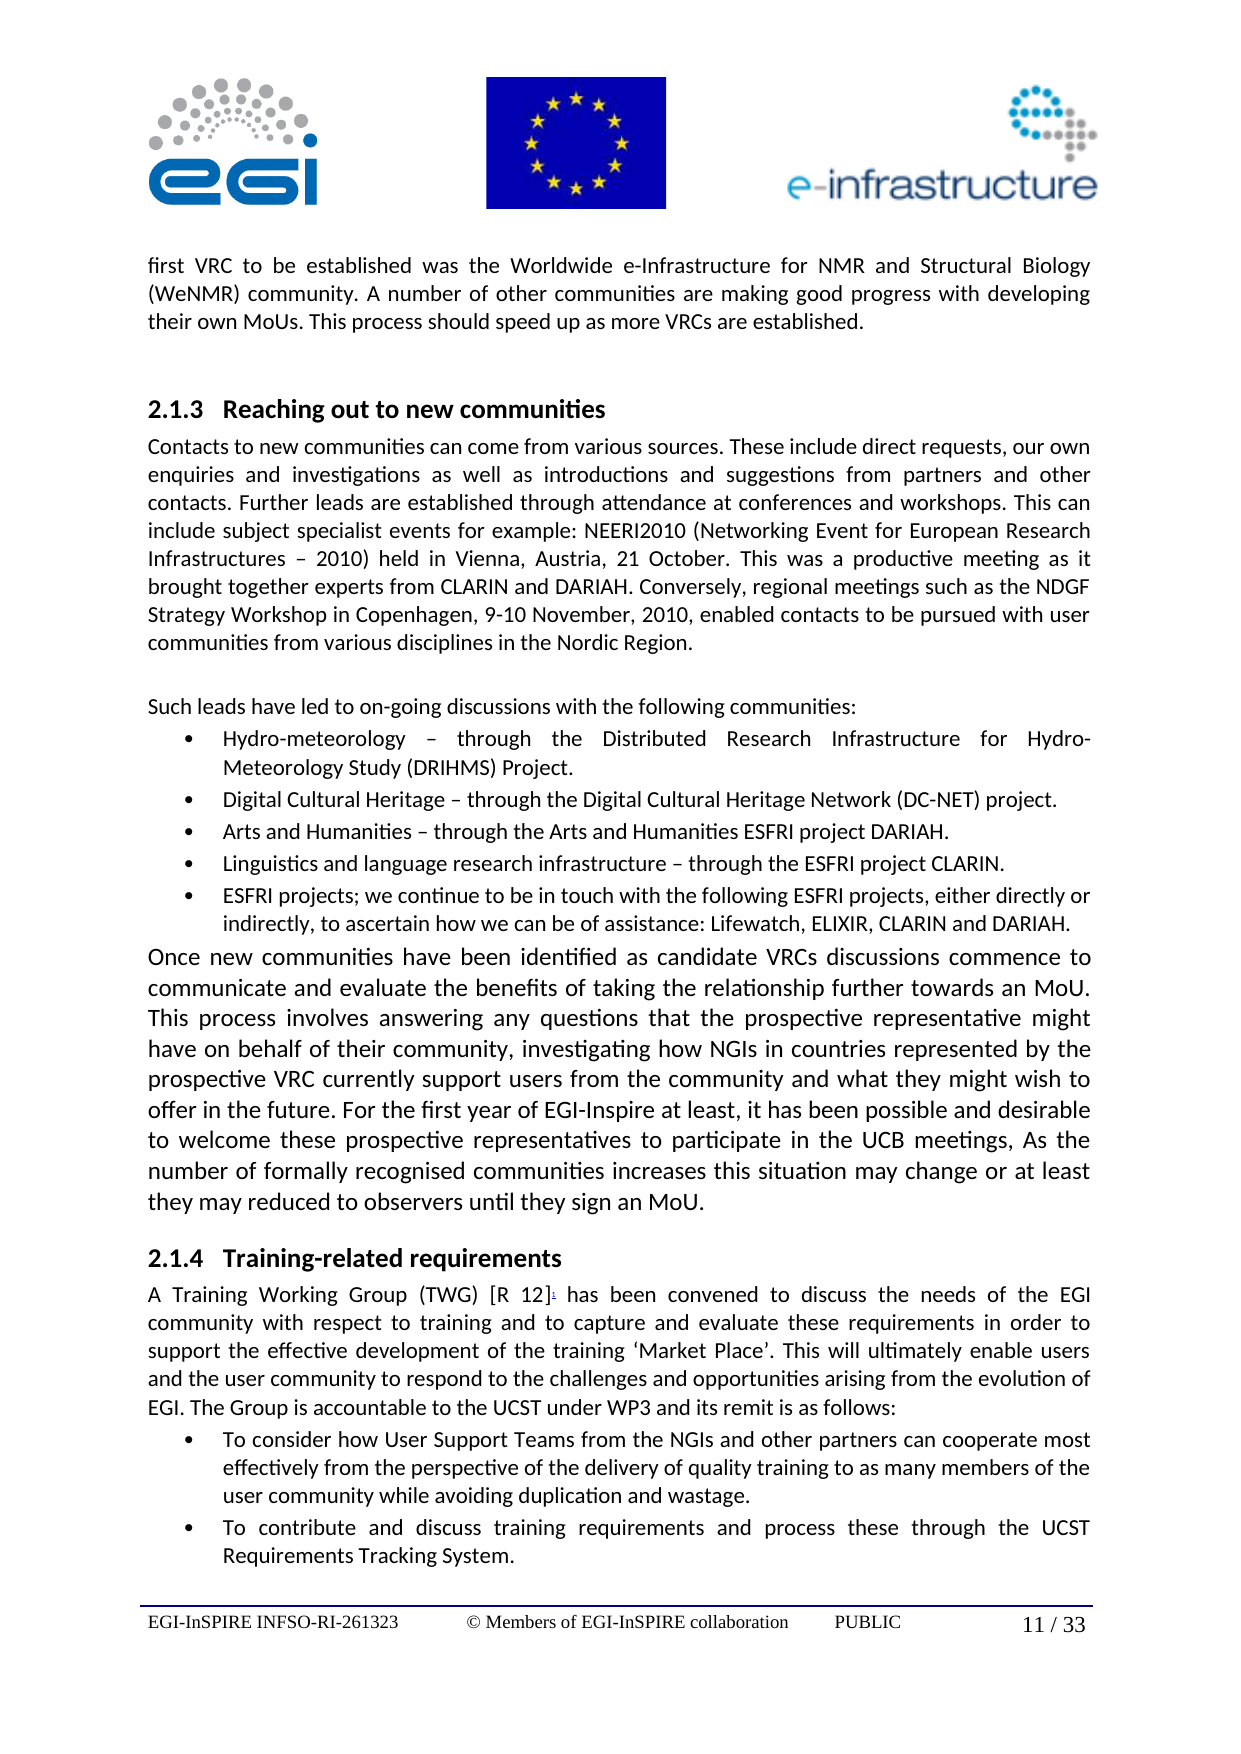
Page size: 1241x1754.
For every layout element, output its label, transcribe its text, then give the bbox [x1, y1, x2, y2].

list Linguistics and language research infrastructure – through the ESFRI project CLARIN. [185, 849, 1092, 877]
subtitle Training-related requirements [148, 1241, 1092, 1274]
text Once new communities have been identified as candidate VRCs discussions commence to communicate and evaluate the benefits of taking the relationship further towards an MoU. This process involves answering any questions that the prospective representative might have on behalf of their community, investigating how NGIs in countries represented by the prospective VRC currently support users from the community and what they might wish to offer in the future. For the first year of EGI-Inspire at least, it has been possible and desirable to welcome these prospective representatives to participate in the UCB meetings, As the number of formally recognised communities increases this situation may change or at least they may reduced to observers until they sign an MoU. [148, 942, 1092, 1216]
list ESFRI projects; we continue to be in touch with the following ESFRI projects, either directly or indirectly, to ascertain how we can be of assistance: Lifewatch, ELIXIR, CLARIN and DARIAH. [185, 881, 1092, 937]
text A Training Working Group (TWG) [R 12]1 has been convened to discuss the needs of the EGI community with respect to training and to capture and evaluate these requirements in order to support the effective development of the training ‘Market Place’. This will ultimately enable users and the user community to respond to the challenges and opportunities arising from the evolution of EGI. The Group is accountable to the UCST under WP3 and its remit is as follows: [148, 1281, 1092, 1421]
picture [780, 77, 1106, 209]
list To contribute and discuss training requirements and process these through the UCST Requirements Tracking System. [185, 1513, 1092, 1569]
picture [486, 77, 667, 209]
list To consider how User Support Teams from the NGIs and other partners can cooperate most effectively from the perspective of the delivery of quality training to as many members of the user community while avoiding duplication and wastage. [185, 1425, 1092, 1509]
text Such leads have led to on-going discussions with the following communities: [148, 692, 1092, 720]
list Arts and Humanities – through the Arts and Humanities ESFRI project DARIAH. [185, 817, 1092, 845]
picture [147, 77, 319, 207]
subtitle Reaching out to new communities [148, 393, 1092, 426]
text Contacts to new communities can come from various sources. These include direct requests, our own enquiries and investigations as well as introductions and suggestions from partners and other contacts. Further leads are established through attendance at conferences and workshops. This can include subject specialist events for example: NEERI2010 (Networking Event for European Research Infrastructures – 2010) held in Vienna, Austria, 21 October. This was a productive meeting as it brought together experts from CLARIN and DARIAH. Conversely, regional meetings such as the NDGF Strategy Workshop in Copenhagen, 9-10 November, 2010, enabled contacts to be pursued with user communities from various disciplines in the Nordic Region. [148, 432, 1092, 656]
list Digital Cultural Heritage – through the Digital Cultural Heritage Network (DC-NET) project. [185, 785, 1092, 813]
list Hydro-meteorology – through the Distributed Research Infrastructure for Hydro-Meteorology Study (DRIHMS) Project. [185, 724, 1092, 781]
